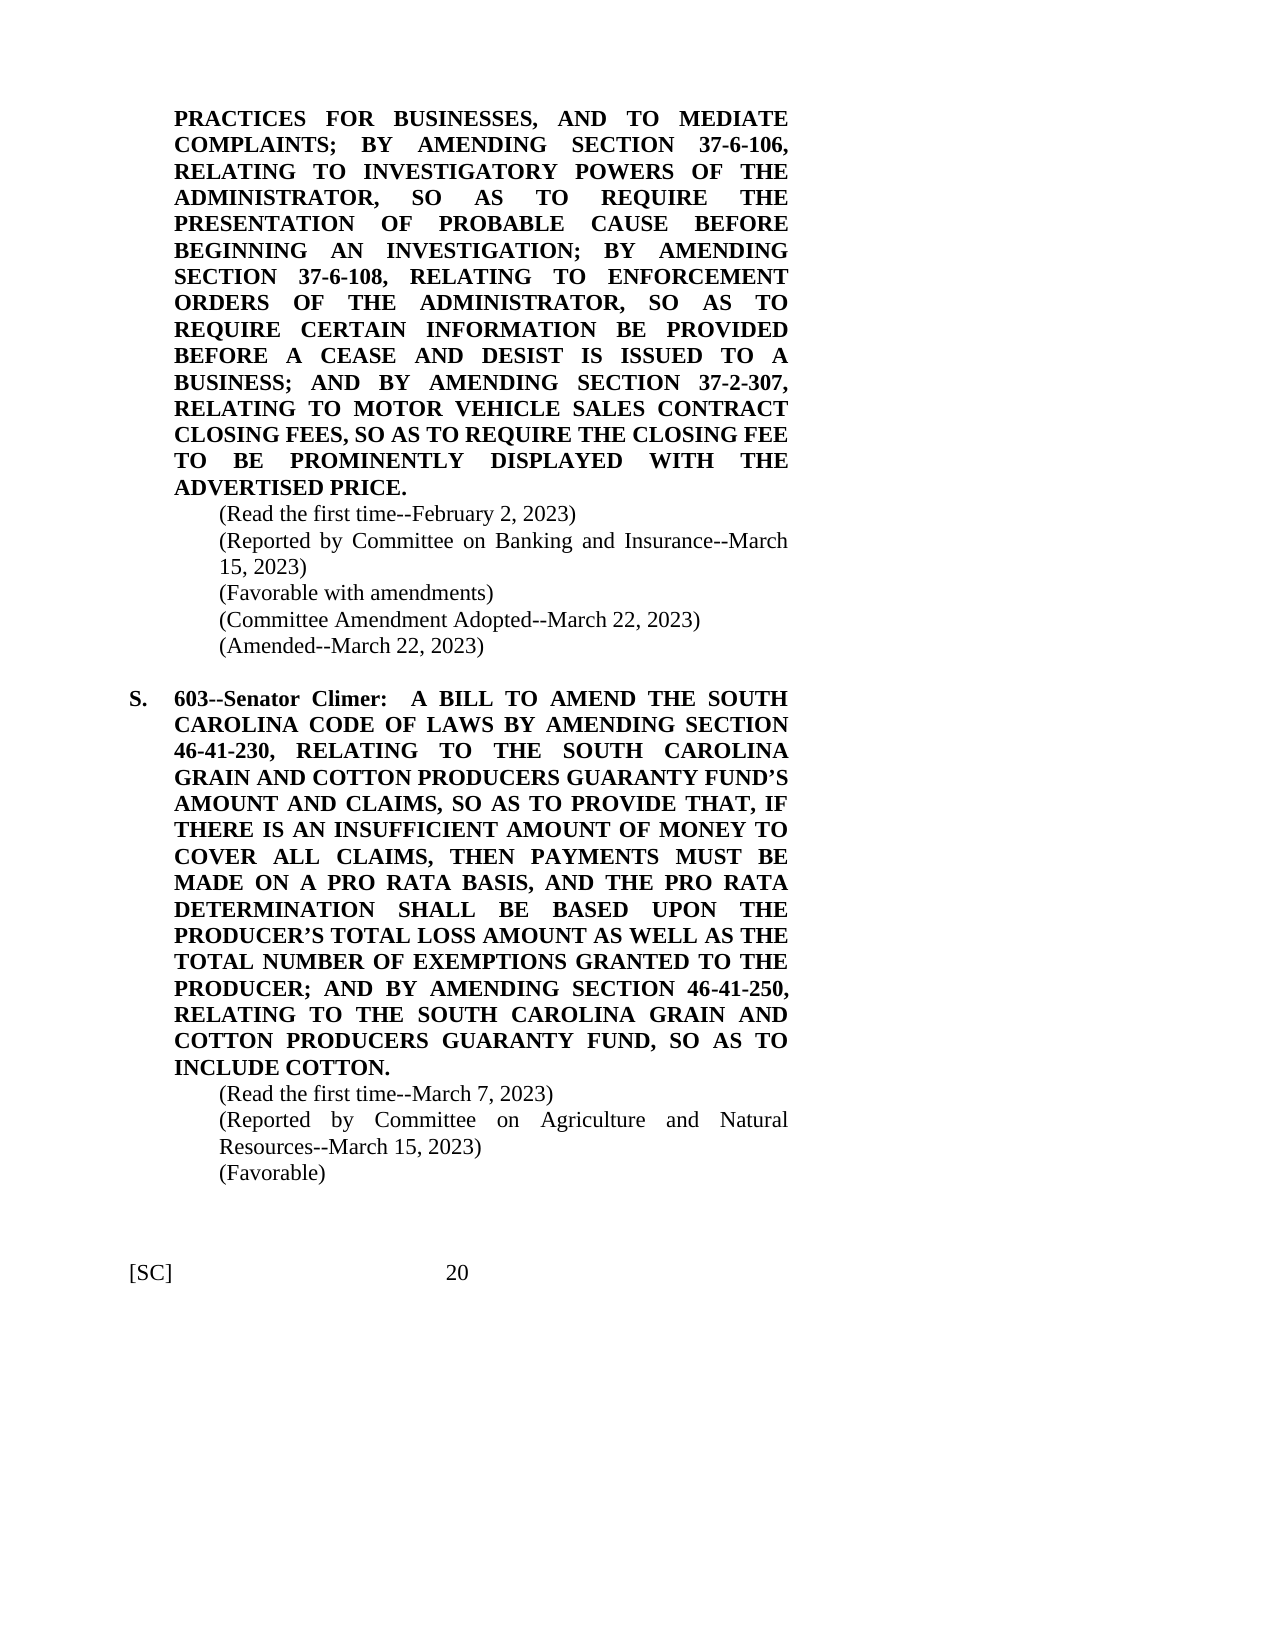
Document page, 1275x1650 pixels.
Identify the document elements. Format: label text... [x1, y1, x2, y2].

text (Committee Amendment Adopted--March 22, 2023) [219, 606, 789, 632]
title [129, 105, 789, 500]
text (Reported by Committee on Agriculture and Natural Resources--March 15, 2023) [219, 1106, 789, 1159]
text (Reported by Committee on Banking and Insurance--March 15, 2023) [219, 527, 789, 579]
title S. 603--Senator Climer: A BILL TO AMEND THE SOUTH CAROLINA CODE OF LAWS BY AMENDING SECTION 46‑41‑230, RELATING TO THE SOUTH CAROLINA GRAIN AND COTTON PRODUCERS GUARANTY FUND’S AMOUNT AND CLAIMS, SO AS TO PROVIDE THAT, IF THERE IS AN INSUFFICIENT AMOUNT OF MONEY TO COVER ALL CLAIMS, THEN PAYMENTS MUST BE MADE ON A PRO RATA BASIS, AND THE PRO RATA DETERMINATION SHALL BE BASED UPON THE PRODUCER’S TOTAL LOSS AMOUNT AS WELL AS THE TOTAL NUMBER OF EXEMPTIONS GRANTED TO THE PRODUCER; AND BY AMENDING SECTION 46‑41‑250, RELATING TO THE SOUTH CAROLINA GRAIN AND COTTON PRODUCERS GUARANTY FUND, SO AS TO INCLUDE COTTON. [129, 685, 789, 1080]
text (Amended--March 22, 2023) [219, 632, 789, 658]
text (Favorable) [219, 1159, 789, 1186]
text (Read the first time--March 7, 2023) [219, 1080, 789, 1106]
text (Read the first time--February 2, 2023) [219, 500, 789, 527]
text (Favorable with amendments) [219, 579, 789, 606]
